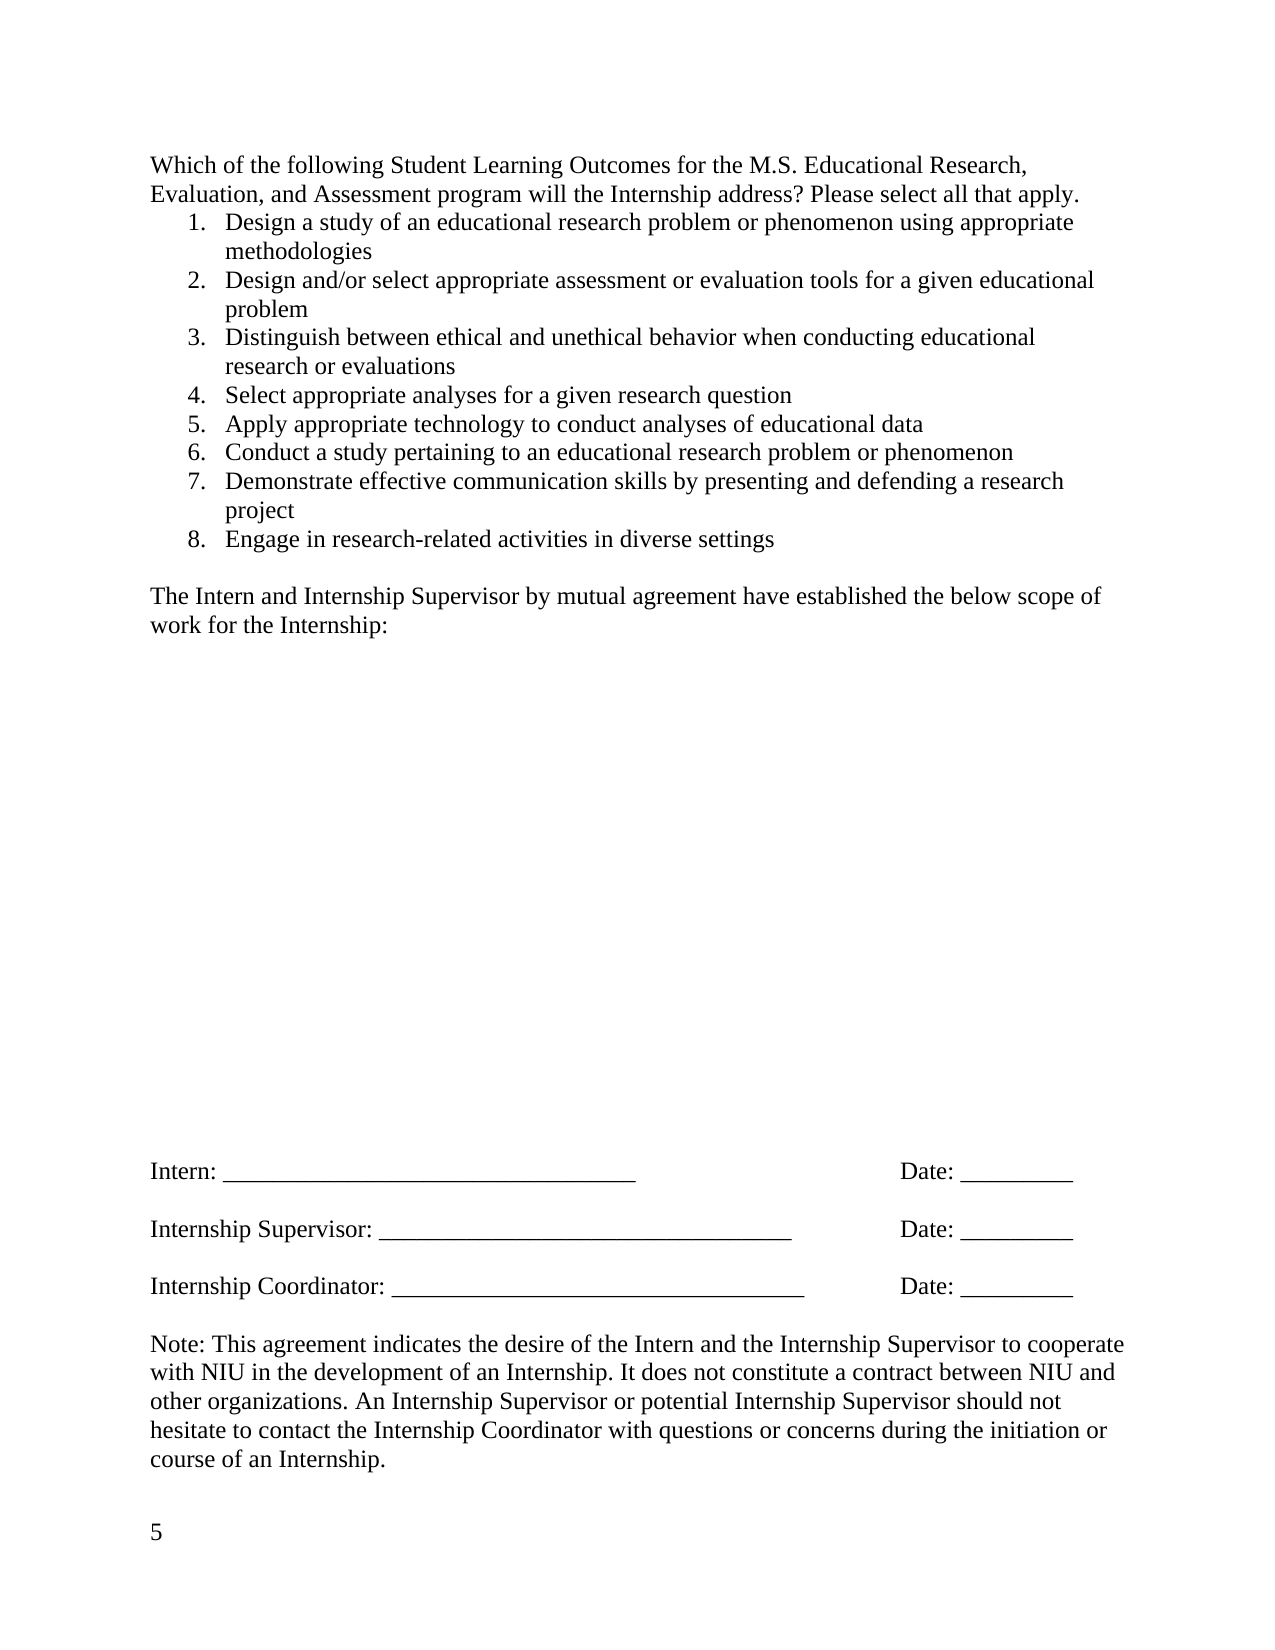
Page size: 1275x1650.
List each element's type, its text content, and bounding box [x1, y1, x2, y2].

list Demonstrate effective communication skills by presenting and defending a research project [187, 466, 1125, 524]
list Design a study of an educational research problem or phenomenon using appropriate methodologies [187, 207, 1125, 265]
list Design and/or select appropriate assessment or evaluation tools for a given educational problem [187, 265, 1125, 322]
list Select appropriate analyses for a given research question [187, 380, 1125, 409]
list Distinguish between ethical and unethical behavior when conducting educational research or evaluations [187, 322, 1125, 380]
text Intern: _________________________________ Date: _________ [150, 1156, 1125, 1214]
text Note: This agreement indicates the desire of the Intern and the Internship Supervisor to cooperate with NIU in the development of an Internship. It does not constitute a contract between NIU and other organizations. An Internship Supervisor or potential Internship Supervisor should not hesitate to contact the Internship Coordinator with questions or concerns during the initiation or course of an Internship. [150, 1329, 1125, 1472]
text Which of the following Student Learning Outcomes for the M.S. Educational Research, Evaluation, and Assessment program will the Internship address? Please select all that apply. [150, 150, 1125, 207]
text Internship Supervisor: _________________________________ Date: _________ [150, 1214, 1125, 1242]
text Internship Coordinator: _________________________________ Date: _________ [150, 1271, 1125, 1300]
list Apply appropriate technology to conduct analyses of educational data [187, 409, 1125, 437]
list Engage in research-related activities in diverse settings [187, 524, 1125, 552]
list Conduct a study pertaining to an educational research problem or phenomenon [187, 437, 1125, 466]
text The Intern and Internship Supervisor by mutual agreement have established the below scope of work for the Internship: [150, 581, 1125, 639]
